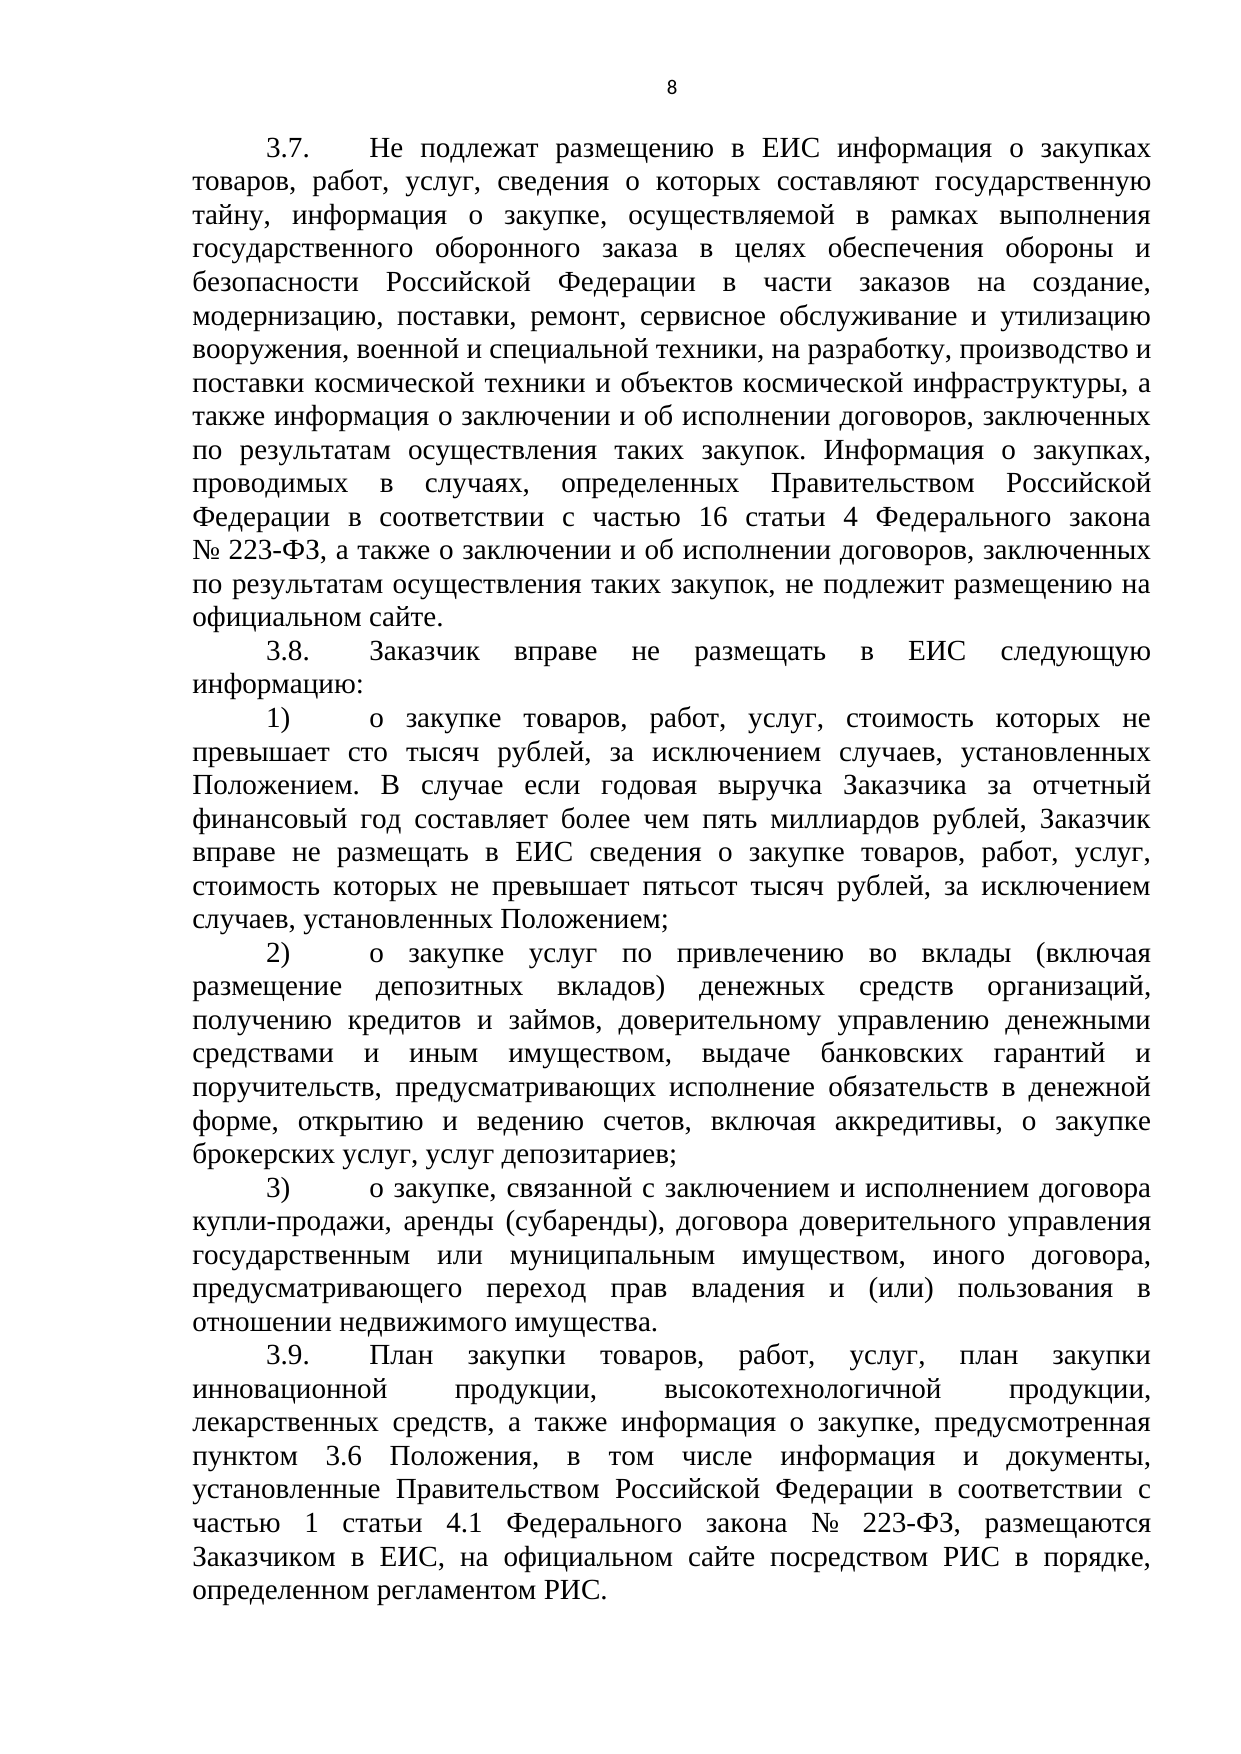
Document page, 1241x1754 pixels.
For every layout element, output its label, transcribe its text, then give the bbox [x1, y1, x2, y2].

list Заказчик вправе не размещать в ЕИС следующую информацию: [192, 633, 1152, 700]
list о закупке, связанной с заключением и исполнением договора купли-продажи, аренды (субаренды), договора доверительного управления государственным или муниципальным имуществом, иного договора, предусматривающего переход прав владения и (или) пользования в отношении недвижимого имущества. [192, 1170, 1152, 1337]
list План закупки товаров, работ, услуг, план закупки инновационной продукции, высокотехнологичной продукции, лекарственных средств, а также информация о закупке, предусмотренная пунктом 3.6 Положения, в том числе информация и документы, установленные Правительством Российской Федерации в соответствии с частью 1 статьи 4.1 Федерального закона № 223-ФЗ, размещаются Заказчиком в ЕИС, на официальном сайте посредством РИС в порядке, определенном регламентом РИС. [192, 1337, 1152, 1606]
list о закупке товаров, работ, услуг, стоимость которых не превышает сто тысяч рублей, за исключением случаев, установленных Положением. В случае если годовая выручка Заказчика за отчетный финансовый год составляет более чем пять миллиардов рублей, Заказчик вправе не размещать в ЕИС сведения о закупке товаров, работ, услуг, стоимость которых не превышает пятьсот тысяч рублей, за исключением случаев, установленных Положением; [192, 700, 1152, 935]
list о закупке услуг по привлечению во вклады (включая размещение депозитных вкладов) денежных средств организаций, получению кредитов и займов, доверительному управлению денежными средствами и иным имуществом, выдаче банковских гарантий и поручительств, предусматривающих исполнение обязательств в денежной форме, открытию и ведению счетов, включая аккредитивы, о закупке брокерских услуг, услуг депозитариев; [192, 935, 1152, 1170]
list Не подлежат размещению в ЕИС информация о закупках товаров, работ, услуг, сведения о которых составляют государственную тайну, информация о закупке, осуществляемой в рамках выполнения государственного оборонного заказа в целях обеспечения обороны и безопасности Российской Федерации в части заказов на создание, модернизацию, поставки, ремонт, сервисное обслуживание и утилизацию вооружения, военной и специальной техники, на разработку, производство и поставки космической техники и объектов космической инфраструктуры, а также информация о заключении и об исполнении договоров, заключенных по результатам осуществления таких закупок. Информация о закупках, проводимых в случаях, определенных Правительством Российской Федерации в соответствии с частью 16 статьи 4 Федерального закона № 223-ФЗ, а также о заключении и об исполнении договоров, заключенных по результатам осуществления таких закупок, не подлежит размещению на официальном сайте. [192, 130, 1152, 633]
